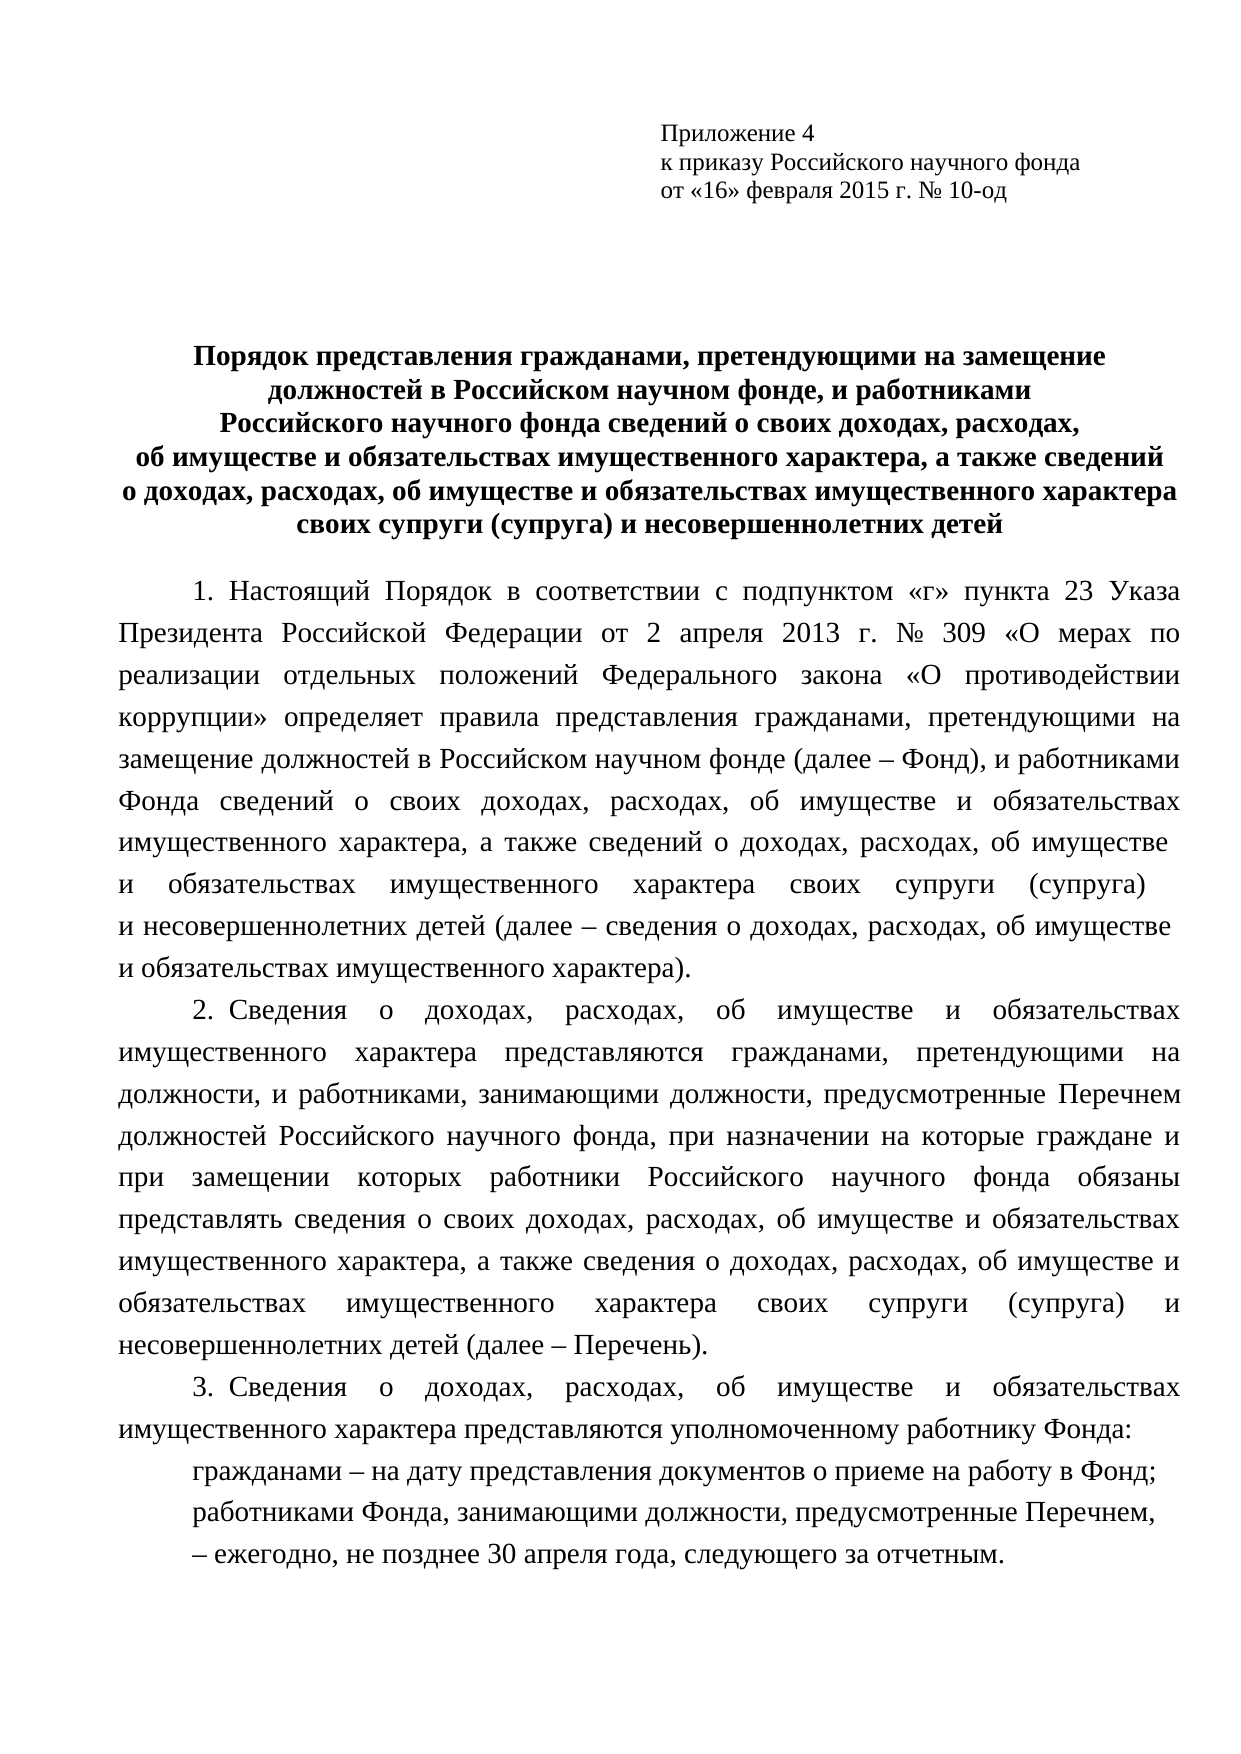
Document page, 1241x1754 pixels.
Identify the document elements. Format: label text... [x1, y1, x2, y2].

text 1. Настоящий Порядок в соответствии с подпунктом «г» пункта 23 Указа Президента Российской Федерации от 2 апреля 2013 г. № 309 «О мерах по реализации отдельных положений Федерального закона «О противодействии коррупции» определяет правила представления гражданами, претендующими на замещение должностей в Российском научном фонде (далее – Фонд), и работниками Фонда сведений о своих доходах, расходах, об имуществе и обязательствах имущественного характера, а также сведений о доходах, расходах, об имуществе и обязательствах имущественного характера своих супруги (супруга) и несовершеннолетних детей (далее – сведения о доходах, расходах, об имуществе и обязательствах имущественного характера). [118, 573, 1181, 984]
text Порядок представления гражданами, претендующими на замещение должностей в Российском научном фонде, и работниками [118, 338, 1181, 406]
text 3. Сведения о доходах, расходах, об имуществе и обязательствах имущественного характера представляются уполномоченному работнику Фонда: [118, 1369, 1181, 1444]
text работниками Фонда, занимающими должности, предусмотренные Перечнем, [118, 1494, 1181, 1528]
text об имуществе и обязательствах имущественного характера, а также сведений [118, 439, 1181, 473]
text гражданами – на дату представления документов о приеме на работу в Фонд; [118, 1453, 1181, 1486]
text Российского научного фонда сведений о своих доходах, расходах, [118, 406, 1181, 439]
text – ежегодно, не позднее 30 апреля года, следующего за отчетным. [118, 1536, 1181, 1570]
text 2. Сведения о доходах, расходах, об имуществе и обязательствах имущественного характера представляются гражданами, претендующими на должности, и работниками, занимающими должности, предусмотренные Перечнем должностей Российского научного фонда, при назначении на которые граждане и при замещении которых работники Российского научного фонда обязаны представлять сведения о своих доходах, расходах, об имуществе и обязательствах имущественного характера, а также сведения о доходах, расходах, об имуществе и обязательствах имущественного характера своих супруги (супруга) и несовершеннолетних детей (далее – Перечень). [118, 992, 1181, 1361]
text о доходах, расходах, об имуществе и обязательствах имущественного характера своих супруги (супруга) и несовершеннолетних детей [118, 473, 1181, 540]
table_header Приложение 4 к приказу Российского научного фонда от «16» февраля 2015 г. № 10-од [649, 118, 1180, 204]
